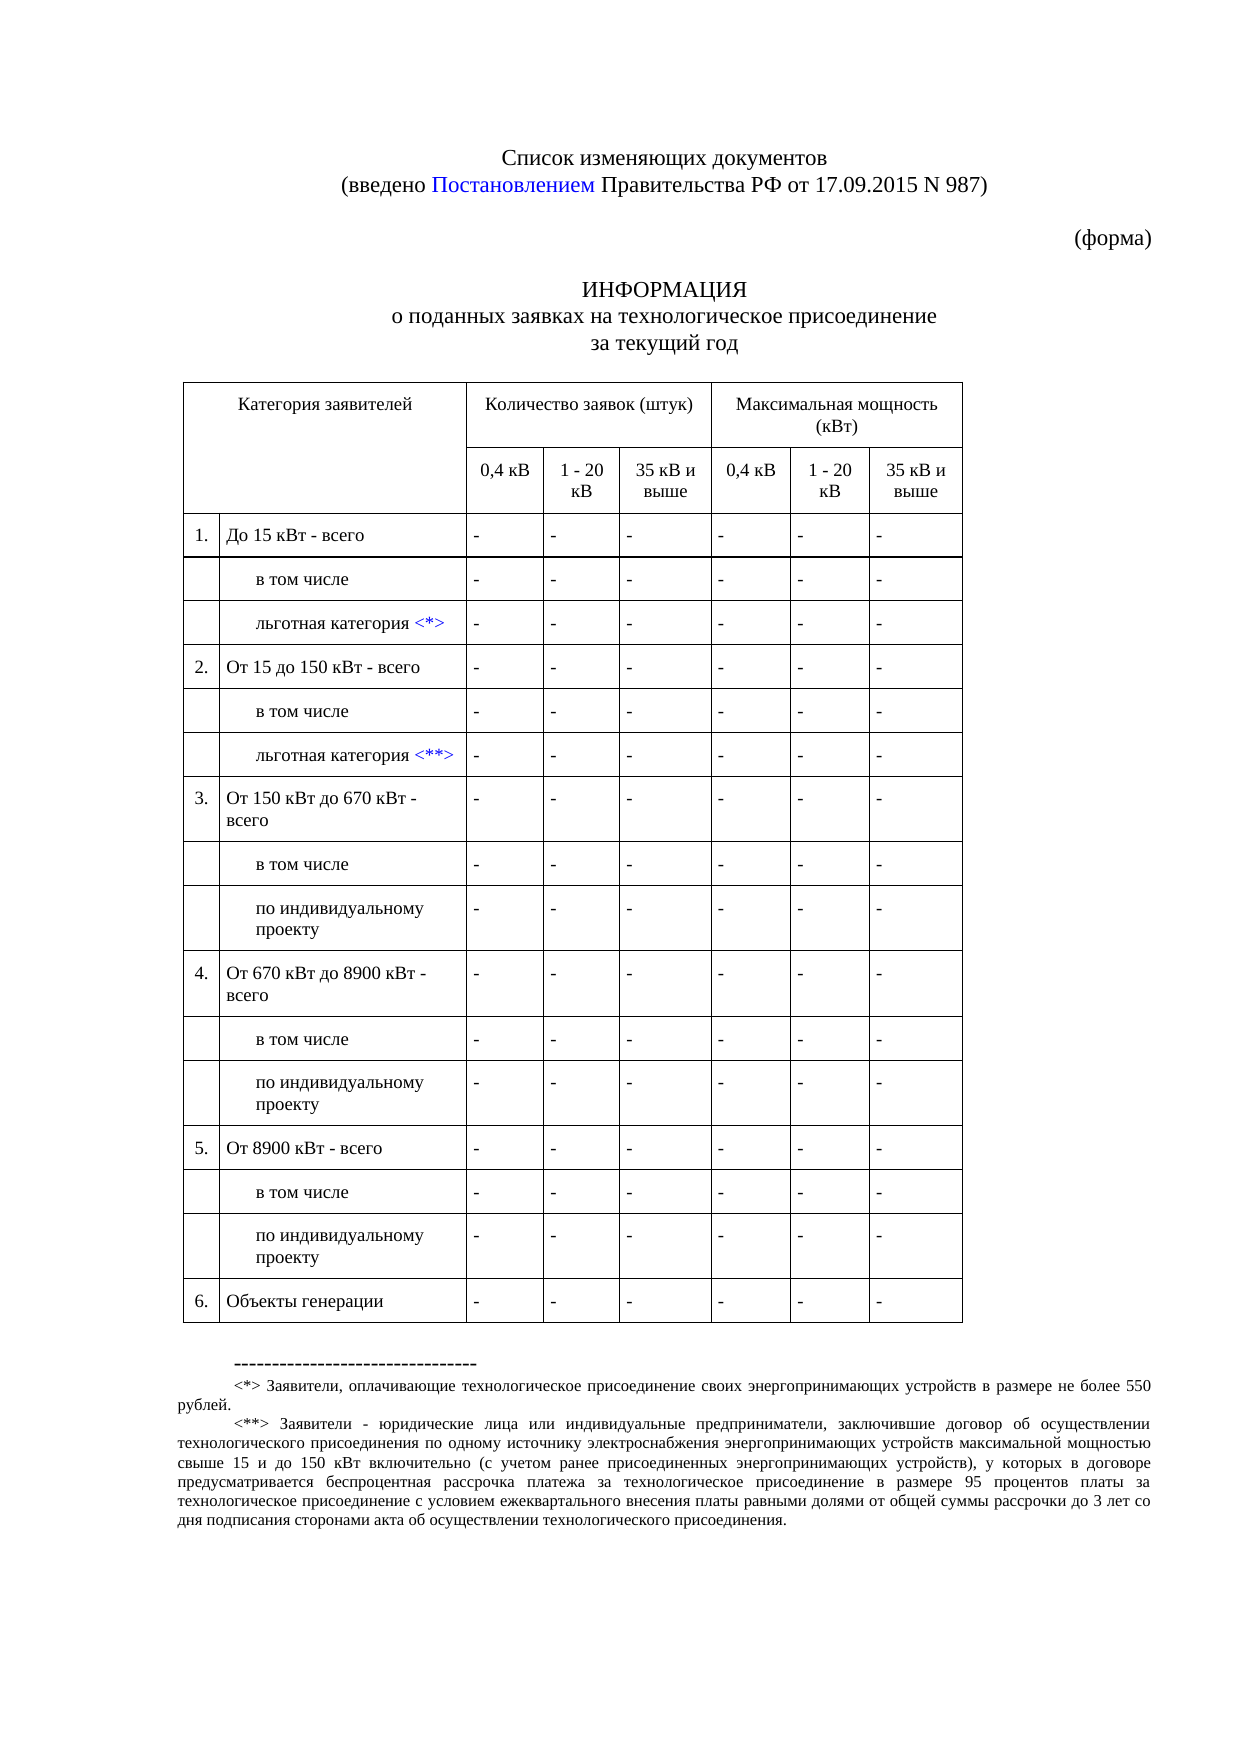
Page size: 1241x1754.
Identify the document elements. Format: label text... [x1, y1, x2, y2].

table_header Максимальная мощность (кВт) [712, 383, 962, 447]
table_cell [184, 558, 219, 600]
table_cell От 670 кВт до 8900 кВт - всего [220, 951, 466, 1016]
table_cell - [544, 1061, 619, 1125]
text ИНФОРМАЦИЯ [177, 276, 1152, 303]
table_cell - [620, 842, 711, 885]
table_cell От 15 до 150 кВт - всего [220, 645, 466, 688]
table_cell - [791, 886, 869, 950]
table_cell - [467, 689, 543, 732]
table_cell - [791, 1170, 869, 1213]
table_cell льготная категория <**> [220, 733, 466, 776]
table_cell 0,4 кВ [712, 448, 790, 512]
table_cell - [620, 886, 711, 950]
text -------------------------------- [177, 1349, 1152, 1376]
table_cell [184, 1017, 219, 1059]
table_cell - [791, 1214, 869, 1278]
table_cell - [712, 733, 790, 776]
table_cell - [791, 951, 869, 1016]
table_cell - [712, 1126, 790, 1169]
table_cell - [620, 777, 711, 841]
table_cell 6. [184, 1279, 219, 1322]
table_cell От 8900 кВт - всего [220, 1126, 466, 1169]
table_cell - [791, 1279, 869, 1322]
table_cell Объекты генерации [220, 1279, 466, 1322]
table_cell - [620, 1214, 711, 1278]
table_cell 1. [184, 514, 219, 556]
table_cell - [712, 951, 790, 1016]
table_cell До 15 кВт - всего [220, 514, 466, 556]
table_cell - [791, 1061, 869, 1125]
table_cell 35 кВ и выше [870, 448, 962, 512]
text <*> Заявители, оплачивающие технологическое присоединение своих энергопринимающих устройств в размере не более 550 рублей. [177, 1376, 1152, 1414]
table_cell [184, 1061, 219, 1125]
table_cell - [791, 1126, 869, 1169]
table_cell - [620, 951, 711, 1016]
table_cell - [791, 645, 869, 688]
table_cell 2. [184, 645, 219, 688]
table_cell по индивидуальному проекту [220, 1061, 466, 1125]
table_cell - [467, 558, 543, 600]
table_cell От 150 кВт до 670 кВт - всего [220, 777, 466, 841]
table_cell - [870, 645, 962, 688]
table_cell 1 - 20 кВ [791, 448, 869, 512]
table_cell - [791, 689, 869, 732]
table_cell - [544, 645, 619, 688]
table_cell льготная категория <*> [220, 601, 466, 644]
table_cell - [467, 777, 543, 841]
table_cell - [712, 1214, 790, 1278]
table_cell - [620, 1061, 711, 1125]
table_cell - [712, 1279, 790, 1322]
table_cell 5. [184, 1126, 219, 1169]
table_cell - [712, 777, 790, 841]
table_cell - [467, 1170, 543, 1213]
table_cell - [791, 514, 869, 556]
table_cell [184, 1170, 219, 1213]
text о поданных заявках на технологическое присоединение [177, 303, 1152, 329]
text (форма) [177, 223, 1152, 250]
table_cell в том числе [220, 842, 466, 885]
table_cell - [467, 886, 543, 950]
table_cell - [467, 1126, 543, 1169]
table_cell - [467, 842, 543, 885]
table_cell [184, 733, 219, 776]
table_cell 4. [184, 951, 219, 1016]
text Список изменяющих документов [177, 144, 1152, 171]
text <**> Заявители - юридические лица или индивидуальные предприниматели, заключившие договор об осуществлении технологического присоединения по одному источнику электроснабжения энергопринимающих устройств максимальной мощностью свыше 15 и до 150 кВт включительно (с учетом ранее присоединенных энергопринимающих устройств), у которых в договоре предусматривается беспроцентная рассрочка платежа за технологическое присоединение в размере 95 процентов платы за технологическое присоединение с условием ежеквартального внесения платы равными долями от общей суммы рассрочки до 3 лет со дня подписания сторонами акта об осуществлении технологического присоединения. [177, 1414, 1152, 1529]
table_cell 3. [184, 777, 219, 841]
table_cell - [791, 558, 869, 600]
table_cell - [712, 514, 790, 556]
table_cell - [467, 645, 543, 688]
table_cell - [870, 601, 962, 644]
table_cell - [870, 777, 962, 841]
table_cell - [712, 645, 790, 688]
table_cell - [467, 514, 543, 556]
table_cell - [544, 1126, 619, 1169]
table_cell - [544, 842, 619, 885]
table_cell - [620, 1126, 711, 1169]
table_cell [184, 689, 219, 732]
table_cell в том числе [220, 689, 466, 732]
table_cell по индивидуальному проекту [220, 886, 466, 950]
table_header Количество заявок (штук) [467, 383, 711, 447]
table_cell - [467, 1061, 543, 1125]
table_cell - [544, 1279, 619, 1322]
table_cell - [870, 733, 962, 776]
table_cell - [791, 777, 869, 841]
table_cell [184, 601, 219, 644]
table_cell - [620, 645, 711, 688]
table_cell - [544, 1017, 619, 1059]
text за текущий год [177, 329, 1152, 355]
table_cell - [870, 842, 962, 885]
table_cell - [712, 842, 790, 885]
table_cell - [620, 733, 711, 776]
table_cell - [870, 689, 962, 732]
table_cell - [620, 1017, 711, 1059]
table_cell - [544, 689, 619, 732]
table_cell - [620, 1279, 711, 1322]
table_cell - [467, 951, 543, 1016]
table_cell - [870, 1061, 962, 1125]
table_cell - [544, 886, 619, 950]
table_cell [184, 886, 219, 950]
table_cell - [544, 733, 619, 776]
table_cell по индивидуальному проекту [220, 1214, 466, 1278]
table_cell - [467, 733, 543, 776]
table_cell - [467, 1279, 543, 1322]
table_cell в том числе [220, 1170, 466, 1213]
table_cell - [544, 1170, 619, 1213]
table_cell - [870, 886, 962, 950]
table_cell - [870, 514, 962, 556]
table_cell - [620, 558, 711, 600]
table_cell - [620, 514, 711, 556]
table_cell в том числе [220, 558, 466, 600]
table_cell - [467, 1214, 543, 1278]
text (введено Постановлением Правительства РФ от 17.09.2015 N 987) [177, 171, 1152, 197]
table_header Категория заявителей [184, 383, 466, 512]
table_cell - [467, 1017, 543, 1059]
table_cell - [544, 558, 619, 600]
table_cell - [712, 886, 790, 950]
table_cell [184, 1214, 219, 1278]
table_cell - [791, 1017, 869, 1059]
table_cell - [712, 1061, 790, 1125]
table_cell - [712, 558, 790, 600]
table_cell - [544, 514, 619, 556]
table_cell - [870, 558, 962, 600]
table_cell - [870, 1126, 962, 1169]
table_cell - [467, 601, 543, 644]
table_cell - [791, 601, 869, 644]
table_cell 35 кВ и выше [620, 448, 711, 512]
table_cell - [544, 1214, 619, 1278]
table_cell - [620, 1170, 711, 1213]
table_cell в том числе [220, 1017, 466, 1059]
table_cell - [791, 842, 869, 885]
table_cell - [544, 777, 619, 841]
table_cell - [620, 689, 711, 732]
table_cell 1 - 20 кВ [544, 448, 619, 512]
table_cell - [544, 601, 619, 644]
table_cell - [870, 1170, 962, 1213]
table_cell - [870, 1279, 962, 1322]
table_cell [184, 842, 219, 885]
table_cell 0,4 кВ [467, 448, 543, 512]
table_cell - [712, 1017, 790, 1059]
table_cell - [712, 1170, 790, 1213]
table_cell - [712, 601, 790, 644]
table_cell - [870, 1214, 962, 1278]
table_cell - [544, 951, 619, 1016]
table_cell - [620, 601, 711, 644]
table_cell - [712, 689, 790, 732]
table_cell - [791, 733, 869, 776]
table_cell - [870, 1017, 962, 1059]
table_cell - [870, 951, 962, 1016]
